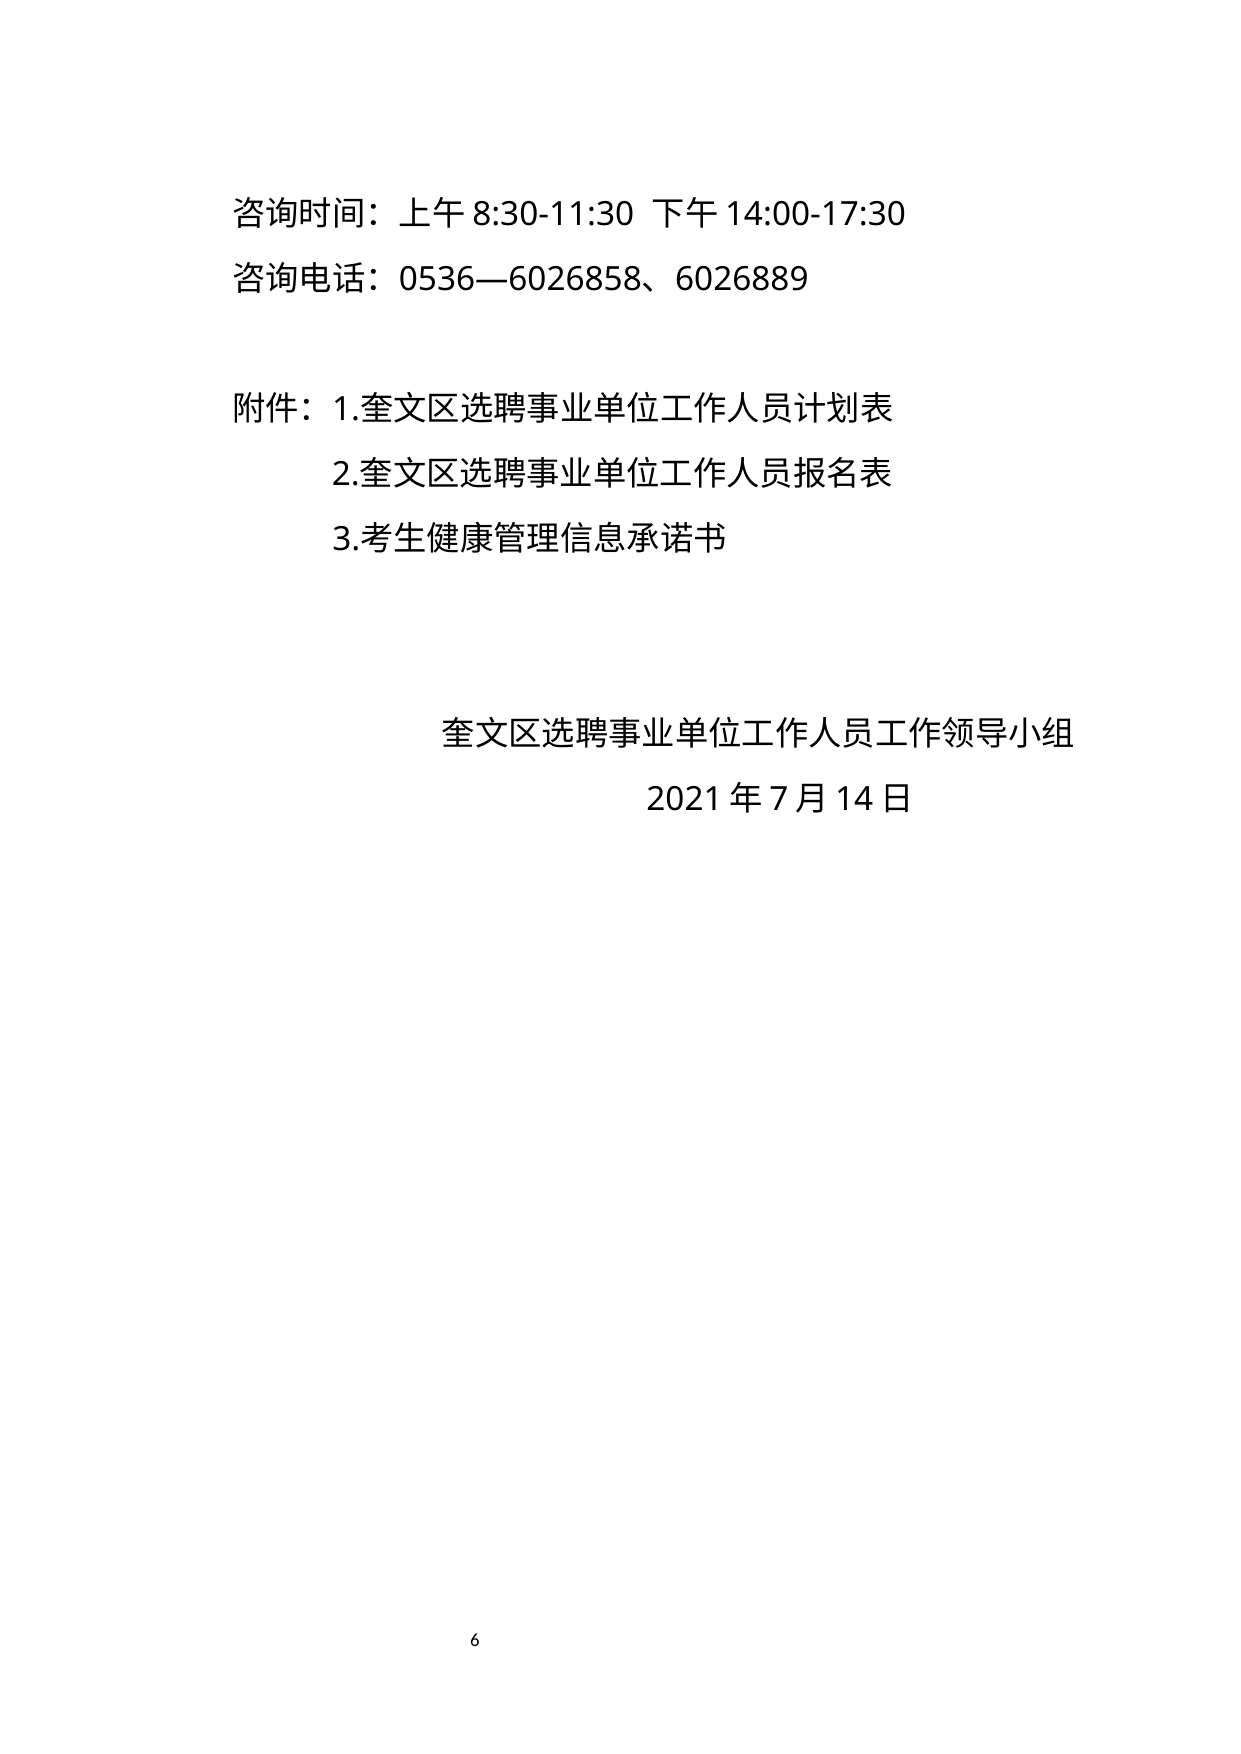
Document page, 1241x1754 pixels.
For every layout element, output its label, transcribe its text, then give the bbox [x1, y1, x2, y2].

text 奎文区选聘事业单位工作人员工作领导小组 [165, 698, 1075, 763]
text 咨询时间：上午8:30-11:30 下午14:00-17:30 [165, 178, 1075, 243]
text 2021年7月14日 [165, 763, 1075, 828]
text 3.考生健康管理信息承诺书 [165, 503, 1075, 568]
text 2.奎文区选聘事业单位工作人员报名表 [332, 438, 1075, 503]
text 咨询电话：0536—6026858、6026889 [165, 243, 1075, 308]
text 附件：1.奎文区选聘事业单位工作人员计划表 [232, 373, 1075, 438]
